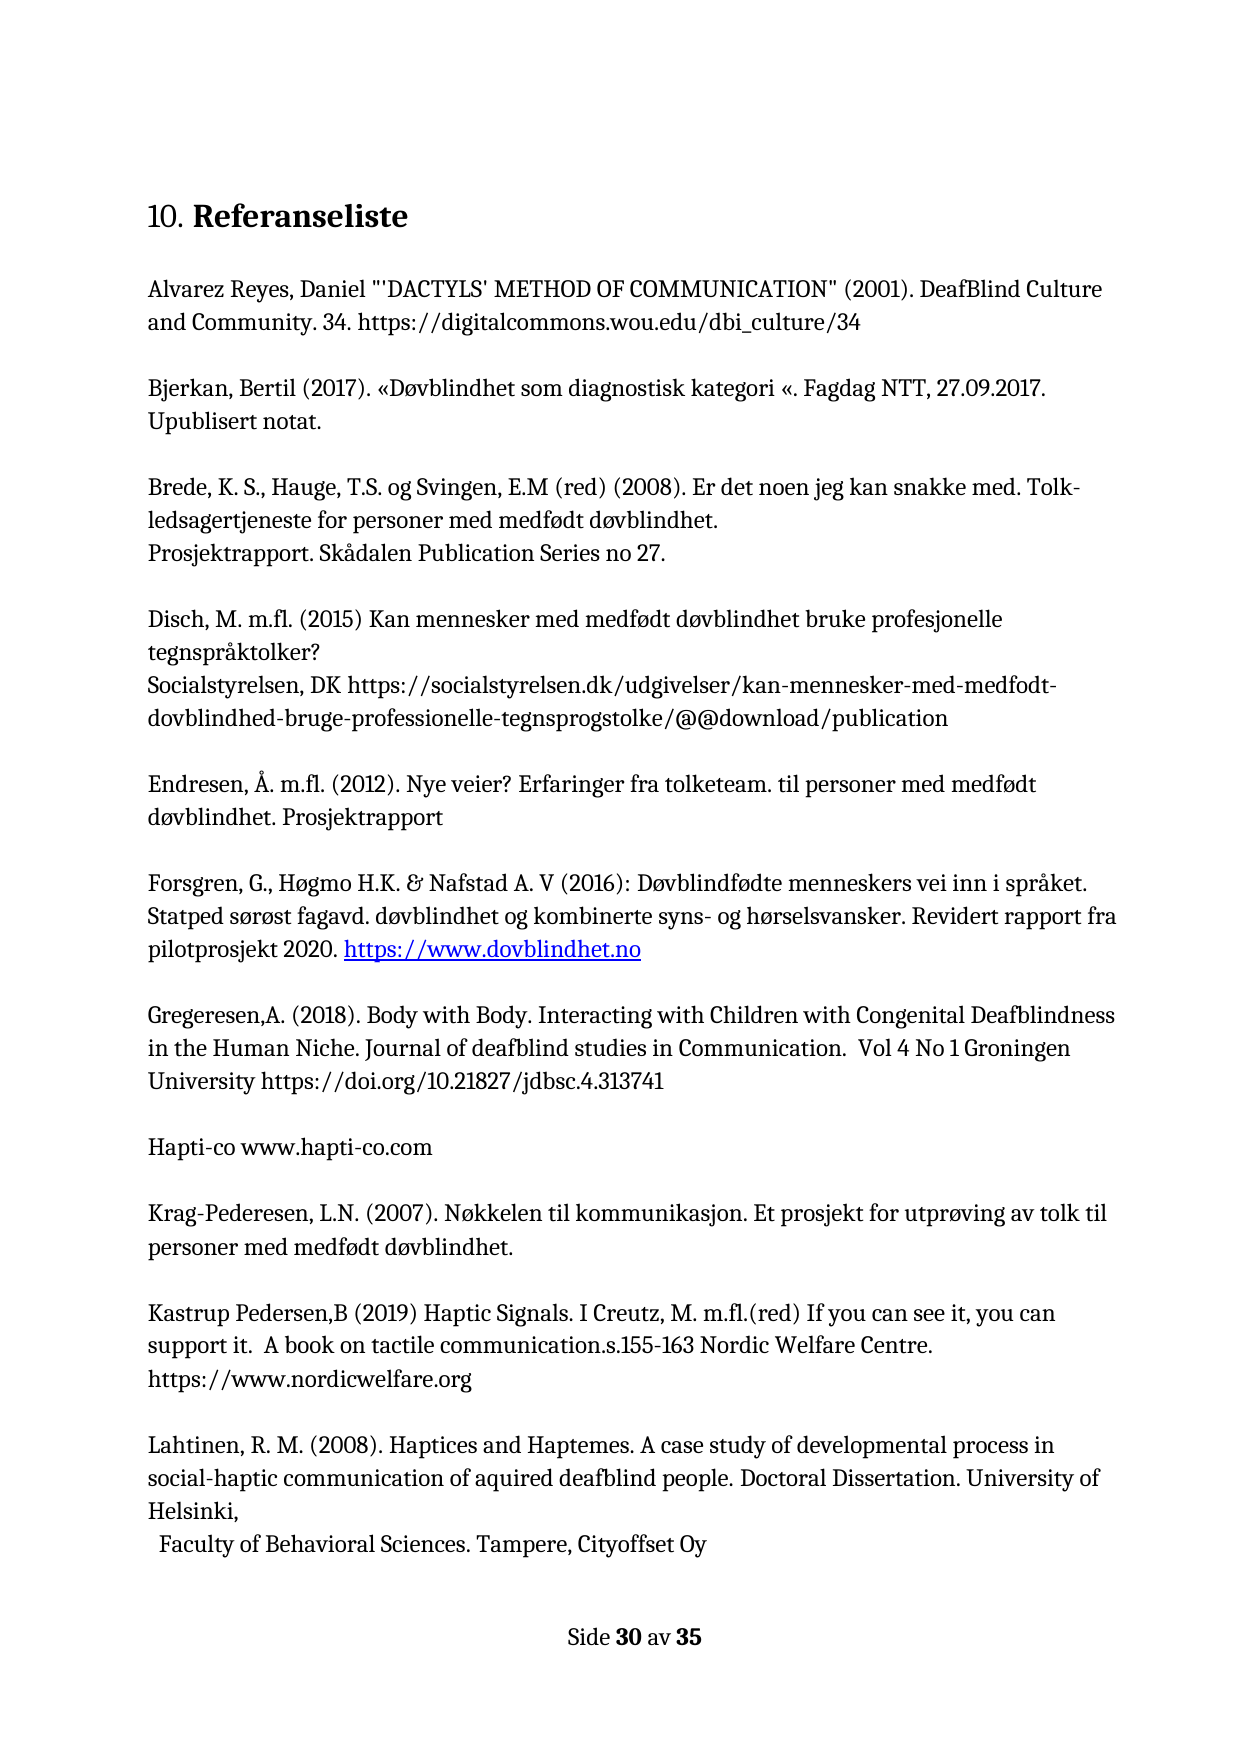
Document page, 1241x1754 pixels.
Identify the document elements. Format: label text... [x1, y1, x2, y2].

text Disch, M. m.fl. (2015) Kan mennesker med medfødt døvblindhet bruke profesjonelle tegnspråktolker? [148, 605, 1122, 667]
text Prosjektrapport. Skådalen Publication Series no 27. [148, 539, 1122, 568]
text Lahtinen, R. M. (2008). Haptices and Haptemes. A case study of developmental process in social-haptic communication of aquired deafblind people. Doctoral Dissertation. University of Helsinki, [148, 1431, 1122, 1525]
text Socialstyrelsen, DK https://socialstyrelsen.dk/udgivelser/kan-mennesker-med-medfodt-dovblindhed-bruge-professionelle-tegnsprogstolke/@@download/publication [148, 671, 1122, 733]
text Endresen, Å. m.fl. (2012). Nye veier? Erfaringer fra tolketeam. til personer med medfødt døvblindhet. Prosjektrapport [148, 770, 1122, 832]
text Alvarez Reyes, Daniel "'DACTYLS' METHOD OF COMMUNICATION" (2001). DeafBlind Culture and Community. 34. https://digitalcommons.wou.edu/dbi_culture/34 [148, 275, 1122, 337]
text Brede, K. S., Hauge, T.S. og Svingen, E.M (red) (2008). Er det noen jeg kan snakke med. Tolk-ledsagertjeneste for personer med medfødt døvblindhet. [148, 473, 1122, 535]
text Gregeresen,A. (2018). Body with Body. Interacting with Children with Congenital Deafblindness in the Human Niche. Journal of deafblind studies in Communication. Vol 4 No 1 Groningen University https://doi.org/10.21827/jdbsc.4.313741 [148, 1001, 1122, 1096]
text Hapti-co www.hapti-co.com [148, 1133, 1122, 1162]
text Kastrup Pedersen,B (2019) Haptic Signals. I Creutz, M. m.fl.(red) If you can see it, you can support it. A book on tactile communication.s.155-163 Nordic Welfare Centre. https://www.nordicwelfare.org [148, 1298, 1122, 1393]
text Forsgren, G., Høgmo H.K. & Nafstad A. V (2016): Døvblindfødte menneskers vei inn i språket. Statped sørøst fagavd. døvblindhet og kombinerte syns- og hørselsvansker. Revidert rapport fra pilotprosjekt 2020. https://www.dovblindhet.no [148, 869, 1122, 964]
text Krag-Pederesen, L.N. (2007). Nøkkelen til kommunikasjon. Et prosjekt for utprøving av tolk til personer med medfødt døvblindhet. [148, 1199, 1122, 1261]
text Bjerkan, Bertil (2017). «Døvblindhet som diagnostisk kategori «. Fagdag NTT, 27.09.2017. Upublisert notat. [148, 374, 1122, 436]
text Faculty of Behavioral Sciences. Tampere, Cityoffset Oy [148, 1529, 1122, 1558]
subtitle Referanseliste [148, 198, 1122, 236]
